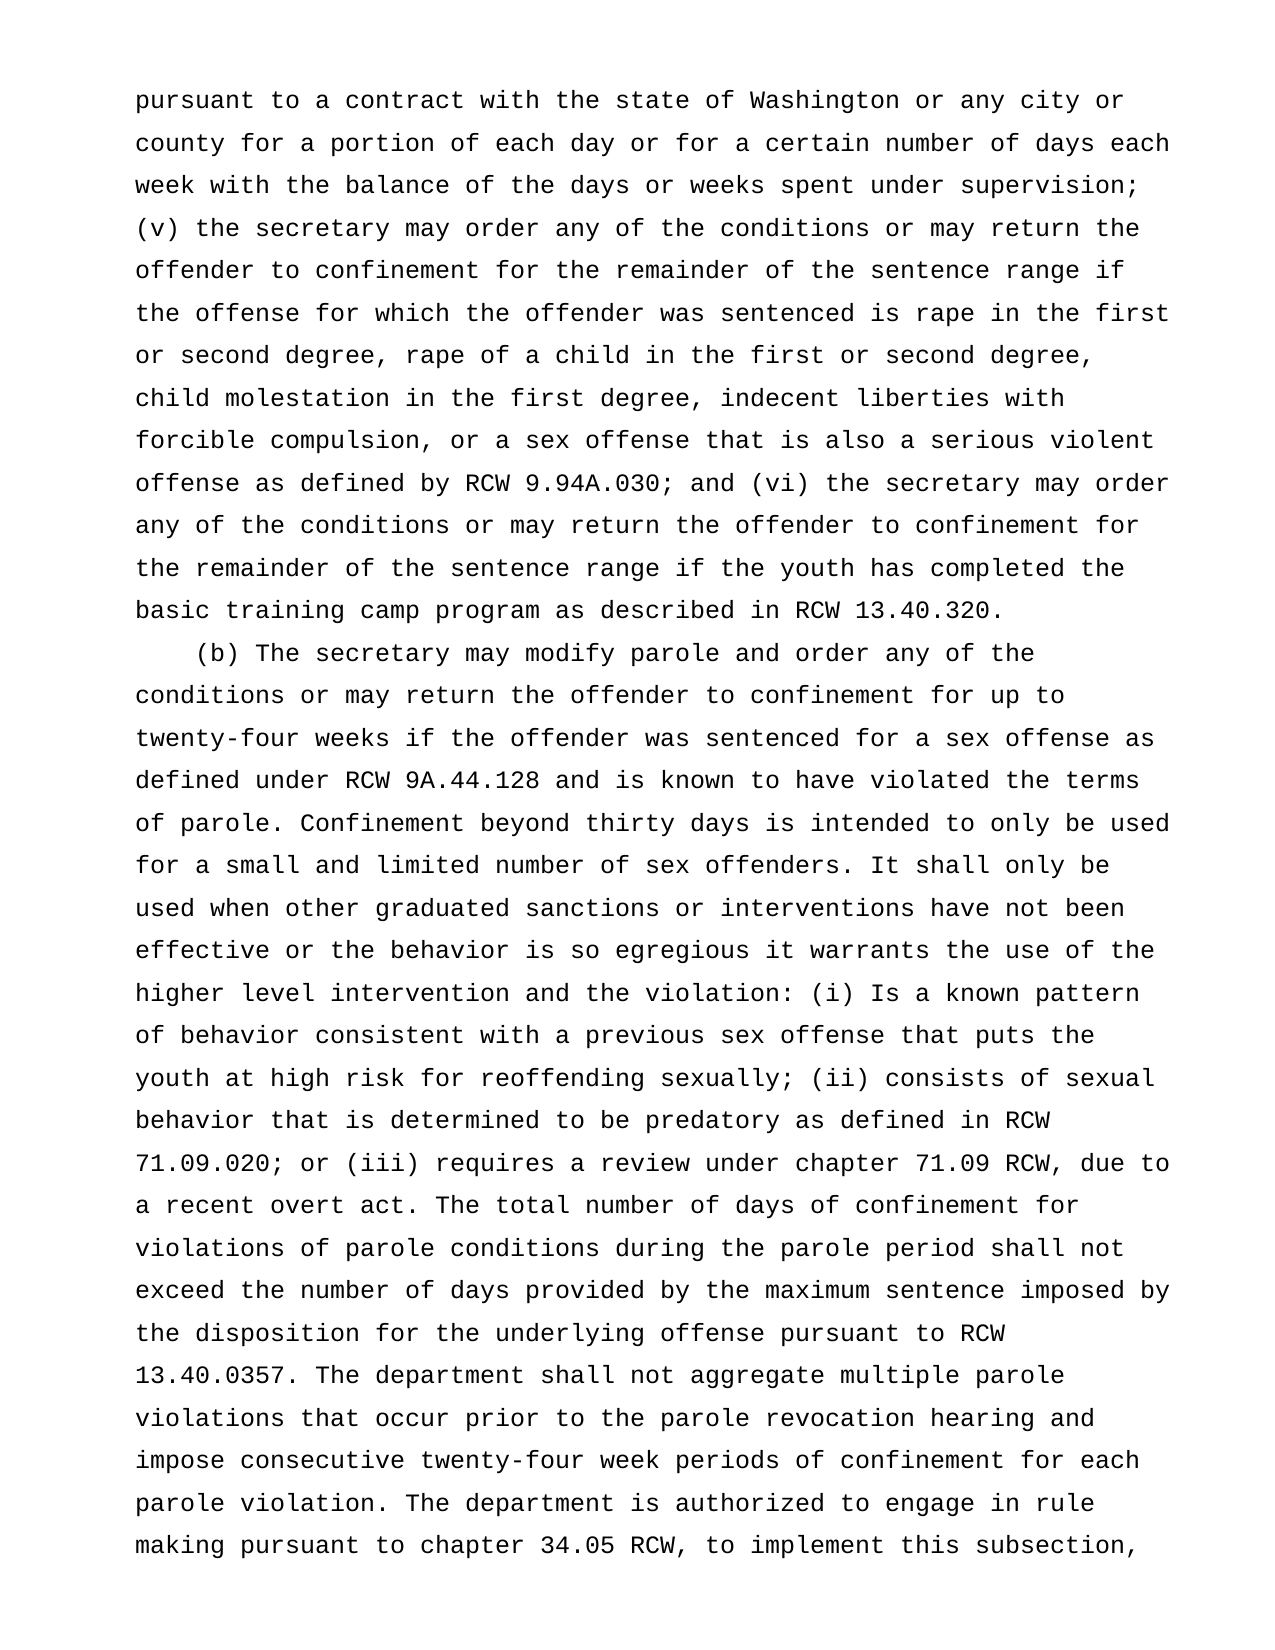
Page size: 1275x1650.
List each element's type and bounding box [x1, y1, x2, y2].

text [135, 75, 1170, 627]
text [135, 627, 1170, 1562]
